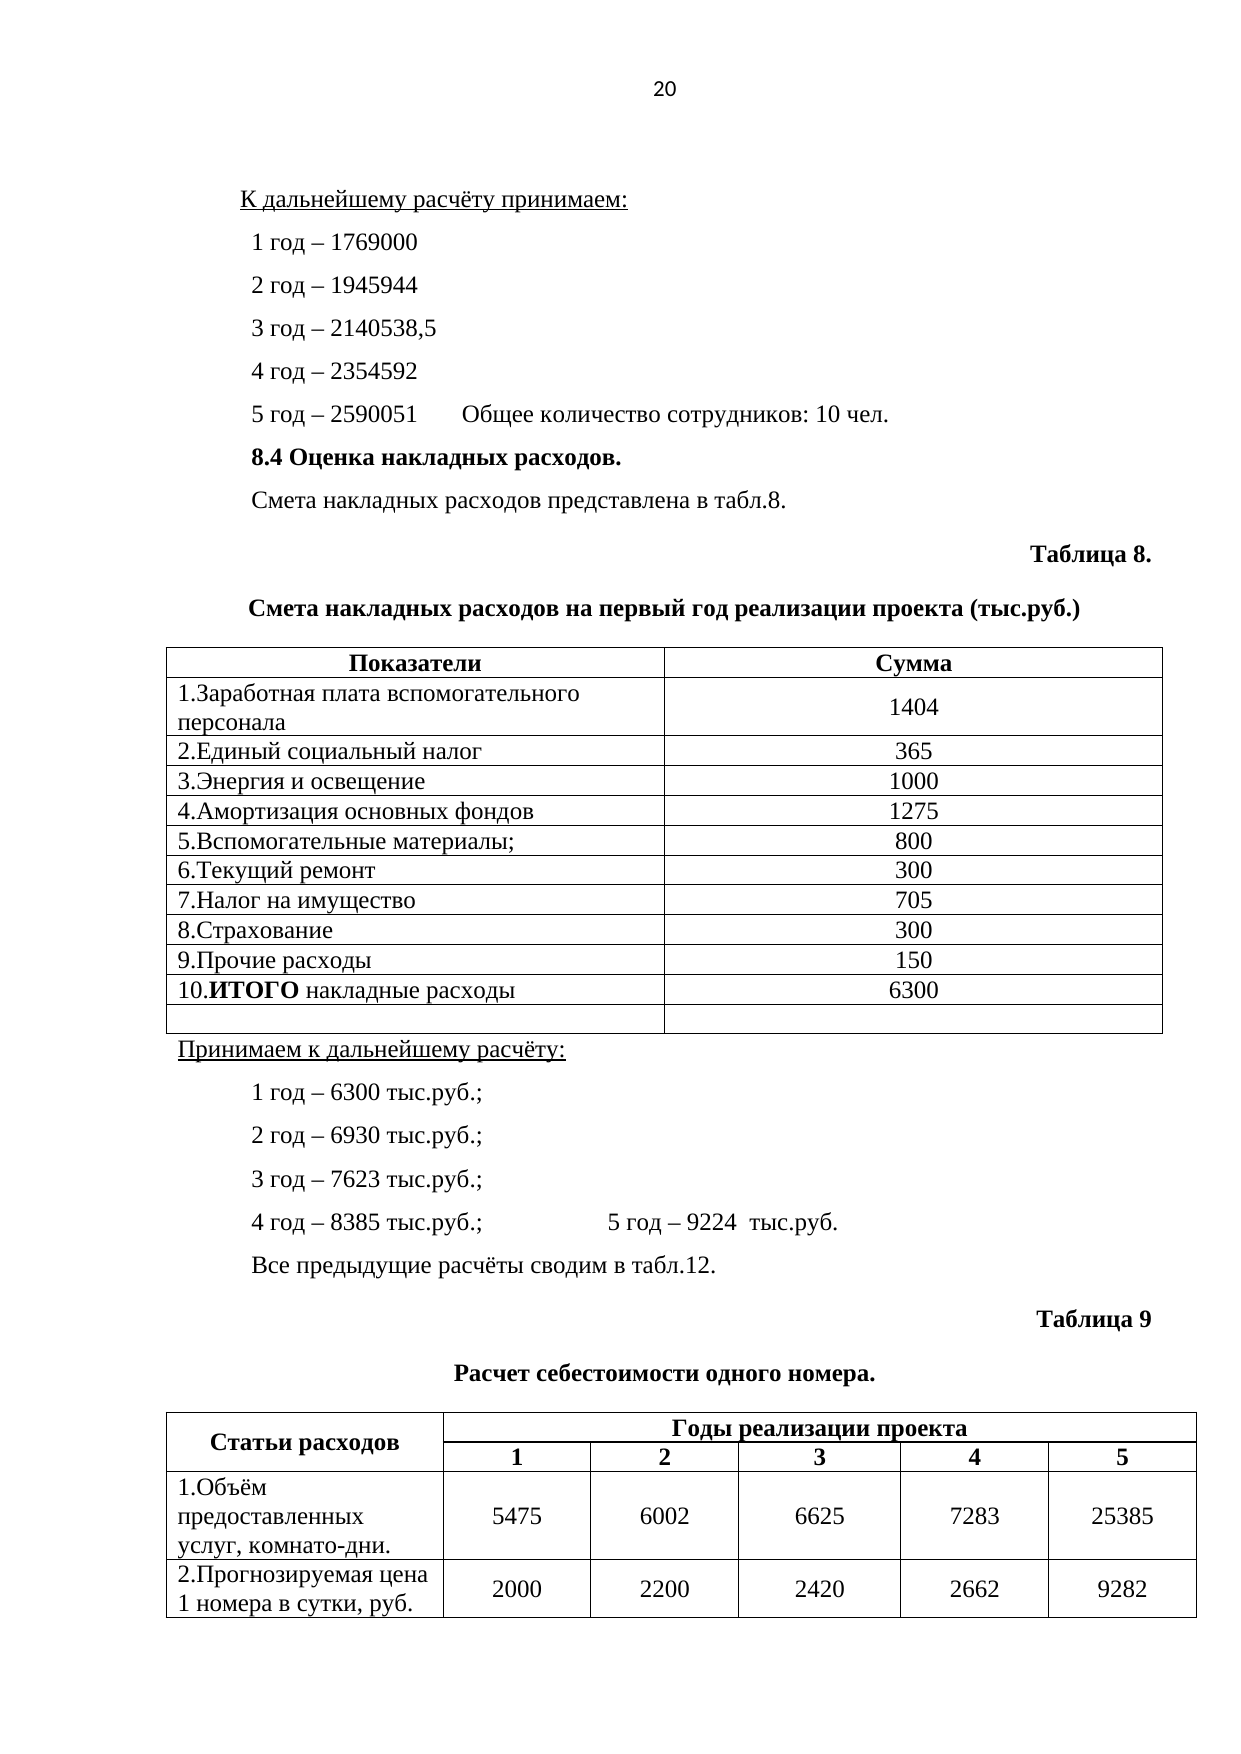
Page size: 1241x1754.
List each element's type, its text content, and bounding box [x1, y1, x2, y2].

text Смета накладных расходов на первый год реализации проекта (тыс.руб.) [177, 593, 1152, 622]
text К дальнейшему расчёту принимаем: [177, 184, 1152, 212]
text Все предыдущие расчёты сводим в табл.12. [177, 1250, 1152, 1279]
text 3 год – 7623 тыс.руб.; [177, 1164, 1152, 1192]
table_cell 2 [591, 1443, 738, 1471]
table_header Статьи расходов [167, 1413, 443, 1471]
table_cell 4 [901, 1443, 1048, 1471]
text 4 год – 2354592 [177, 356, 1152, 385]
text 2 год – 6930 тыс.руб.; [177, 1121, 1152, 1149]
text 2 год – 1945944 [177, 270, 1152, 299]
table_cell 7.Налог на имущество [167, 885, 664, 914]
table_header Годы реализации проекта [444, 1413, 1196, 1441]
table_cell 1404 [665, 678, 1162, 735]
table_cell 2.Единый социальный налог [167, 736, 664, 765]
table_cell 3 [739, 1443, 900, 1471]
table_cell 365 [665, 736, 1162, 765]
table_cell 300 [665, 915, 1162, 944]
table_cell 1.Заработная плата вспомогательного персонала [167, 678, 664, 735]
table_cell 150 [665, 945, 1162, 974]
text 3 год – 2140538,5 [177, 313, 1152, 342]
table_cell 7283 [901, 1472, 1048, 1558]
text Таблица 9 [177, 1304, 1152, 1333]
table_cell 2420 [739, 1560, 900, 1617]
table_cell 6002 [591, 1472, 738, 1558]
table_cell 1 [444, 1443, 590, 1471]
table_cell 1000 [665, 766, 1162, 795]
table_cell 5 [1049, 1443, 1196, 1471]
table_cell 6625 [739, 1472, 900, 1558]
table_cell 6300 [665, 975, 1162, 1003]
table_cell [167, 1005, 664, 1033]
table_cell [665, 1005, 1162, 1033]
table_cell 800 [665, 826, 1162, 854]
text 8.4 Оценка накладных расходов. [177, 442, 1152, 471]
table_cell 1275 [665, 796, 1162, 825]
table_cell 3.Энергия и освещение [167, 766, 664, 795]
text 5 год – 2590051 Общее количество сотрудников: 10 чел. [177, 399, 1152, 428]
table_cell 705 [665, 885, 1162, 914]
table_cell 6.Текущий ремонт [167, 856, 664, 884]
table_cell 2000 [444, 1560, 590, 1617]
table_cell 8.Страхование [167, 915, 664, 944]
table_cell 2.Прогнозируемая цена 1 номера в сутки, руб. [167, 1560, 443, 1617]
table_cell 9.Прочие расходы [167, 945, 664, 974]
table_cell 4.Амортизация основных фондов [167, 796, 664, 825]
table_cell 9282 [1049, 1560, 1196, 1617]
table_cell 5475 [444, 1472, 590, 1558]
text Расчет себестоимости одного номера. [177, 1358, 1152, 1386]
text Смета накладных расходов представлена в табл.8. [177, 486, 1152, 514]
table_cell 300 [665, 856, 1162, 884]
text 1 год – 1769000 [177, 227, 1152, 256]
text Таблица 8. [177, 539, 1152, 568]
text 1 год – 6300 тыс.руб.; [177, 1077, 1152, 1106]
text Принимаем к дальнейшему расчёту: [177, 1034, 1152, 1063]
text 4 год – 8385 тыс.руб.; 5 год – 9224 тыс.руб. [177, 1207, 1152, 1236]
table_cell 25385 [1049, 1472, 1196, 1558]
table_cell 2662 [901, 1560, 1048, 1617]
table_cell 2200 [591, 1560, 738, 1617]
table_cell 5.Вспомогательные материалы; [167, 826, 664, 854]
table_cell 10.ИТОГО накладные расходы [167, 975, 664, 1003]
table_header Показатели [167, 648, 664, 677]
table_cell 1.Объём предоставленных услуг, комнато-дни. [167, 1472, 443, 1558]
table_header Сумма [665, 648, 1162, 677]
